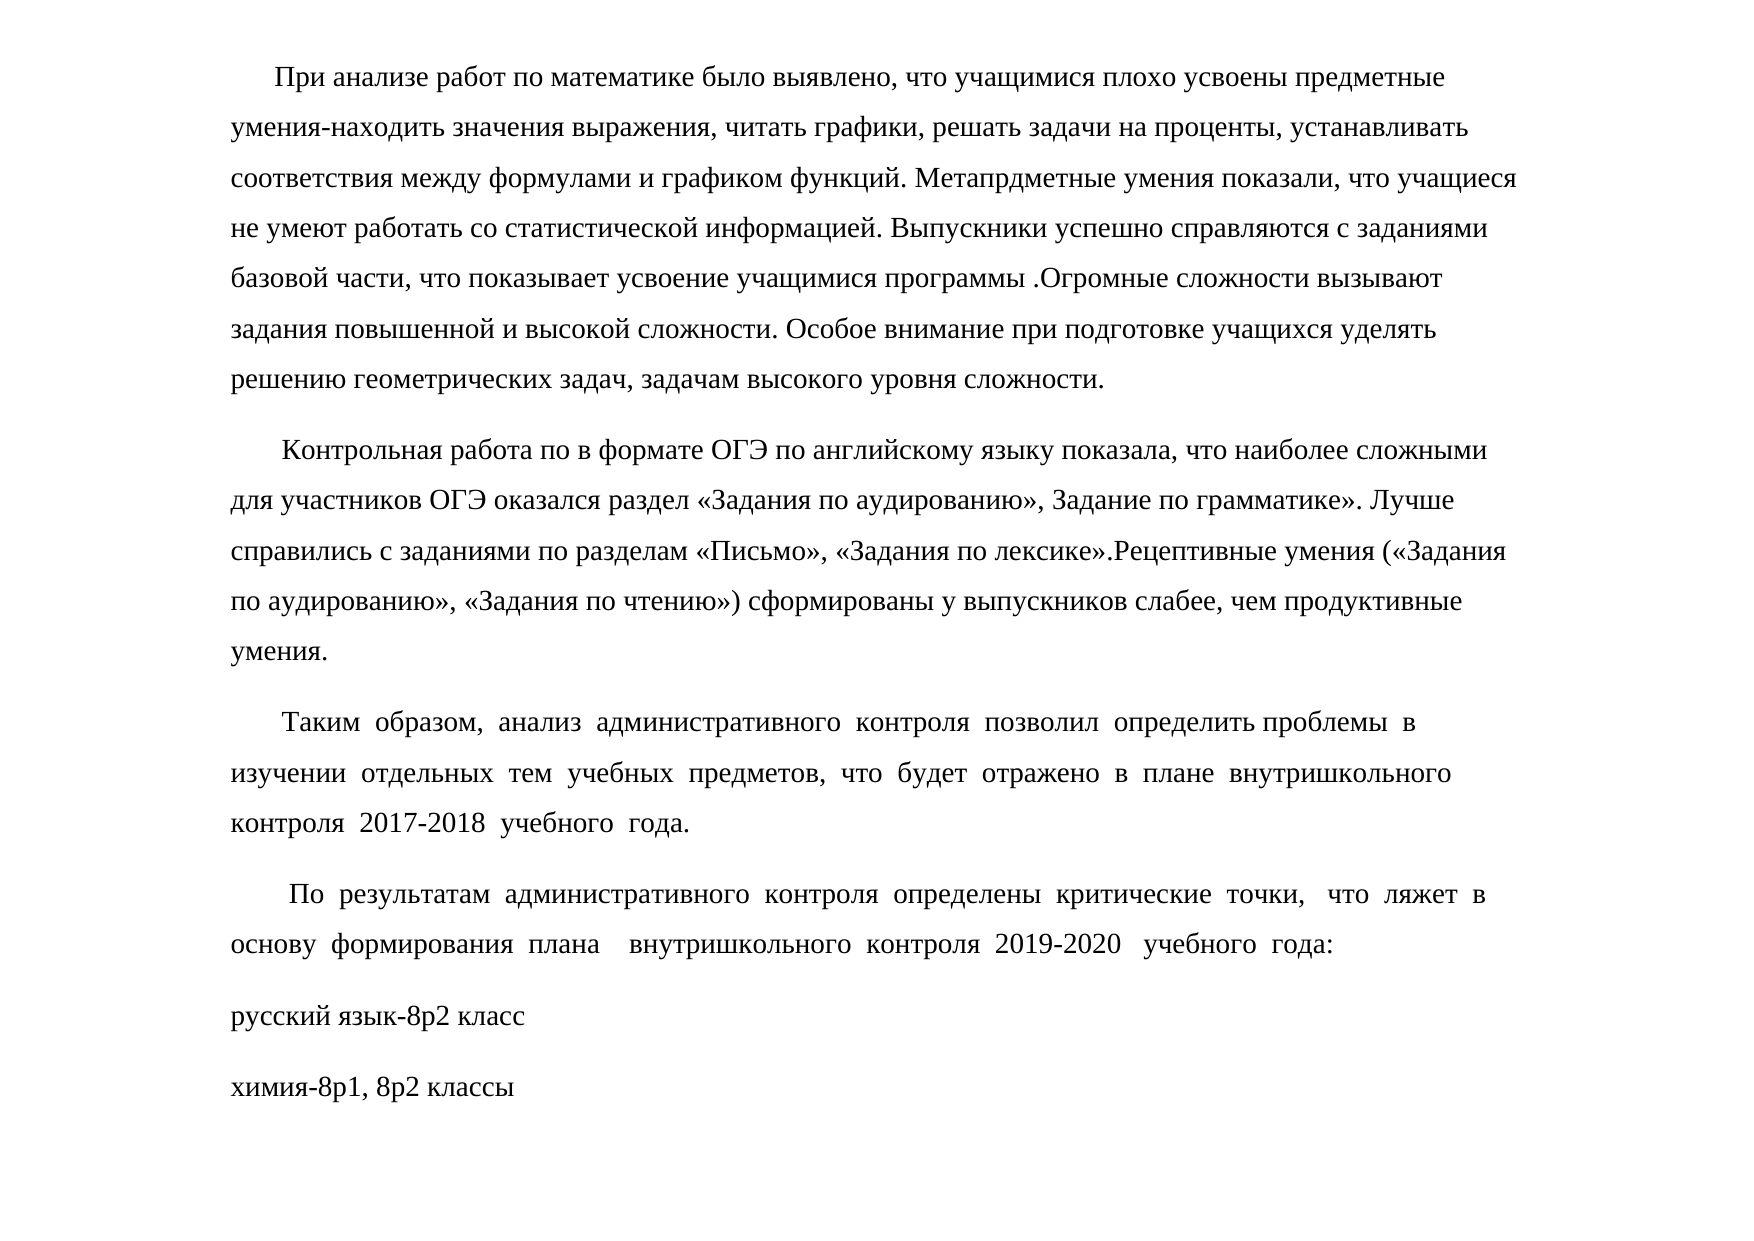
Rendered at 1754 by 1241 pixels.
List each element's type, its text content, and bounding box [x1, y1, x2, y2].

text Контрольная работа по в формате ОГЭ по английскому языку показала, что наиболее сложными для участников ОГЭ оказался раздел «Задания по аудированию», Задание по грамматике». Лучше справились с заданиями по разделам «Письмо», «Задания по лексике».Рецептивные умения («Задания по аудированию», «Задания по чтению») сформированы у выпускников слабее, чем продуктивные умения. [230, 432, 1529, 667]
text При анализе работ по математике было выявлено, что учащимися плохо усвоены предметные умения-находить значения выражения, читать графики, решать задачи на проценты, устанавливать соответствия между формулами и графиком функций. Метапрдметные умения показали, что учащиеся не умеют работать со статистической информацией. Выпускники успешно справляются с заданиями базовой части, что показывает усвоение учащимися программы .Огромные сложности вызывают задания повышенной и высокой сложности. Особое внимание при подготовке учащихся уделять решению геометрических задач, задачам высокого уровня сложности. [230, 59, 1529, 394]
text Таким образом, анализ административного контроля позволил определить проблемы в изучении отдельных тем учебных предметов, что будет отражено в плане внутришкольного контроля 2017-2018 учебного года. [230, 704, 1529, 839]
text По результатам административного контроля определены критические точки, что ляжет в основу формирования плана внутришкольного контроля 2019-2020 учебного года: [230, 876, 1529, 960]
text химия-8р1, 8р2 классы [230, 1069, 1529, 1102]
text русский язык-8р2 класс [230, 998, 1529, 1031]
